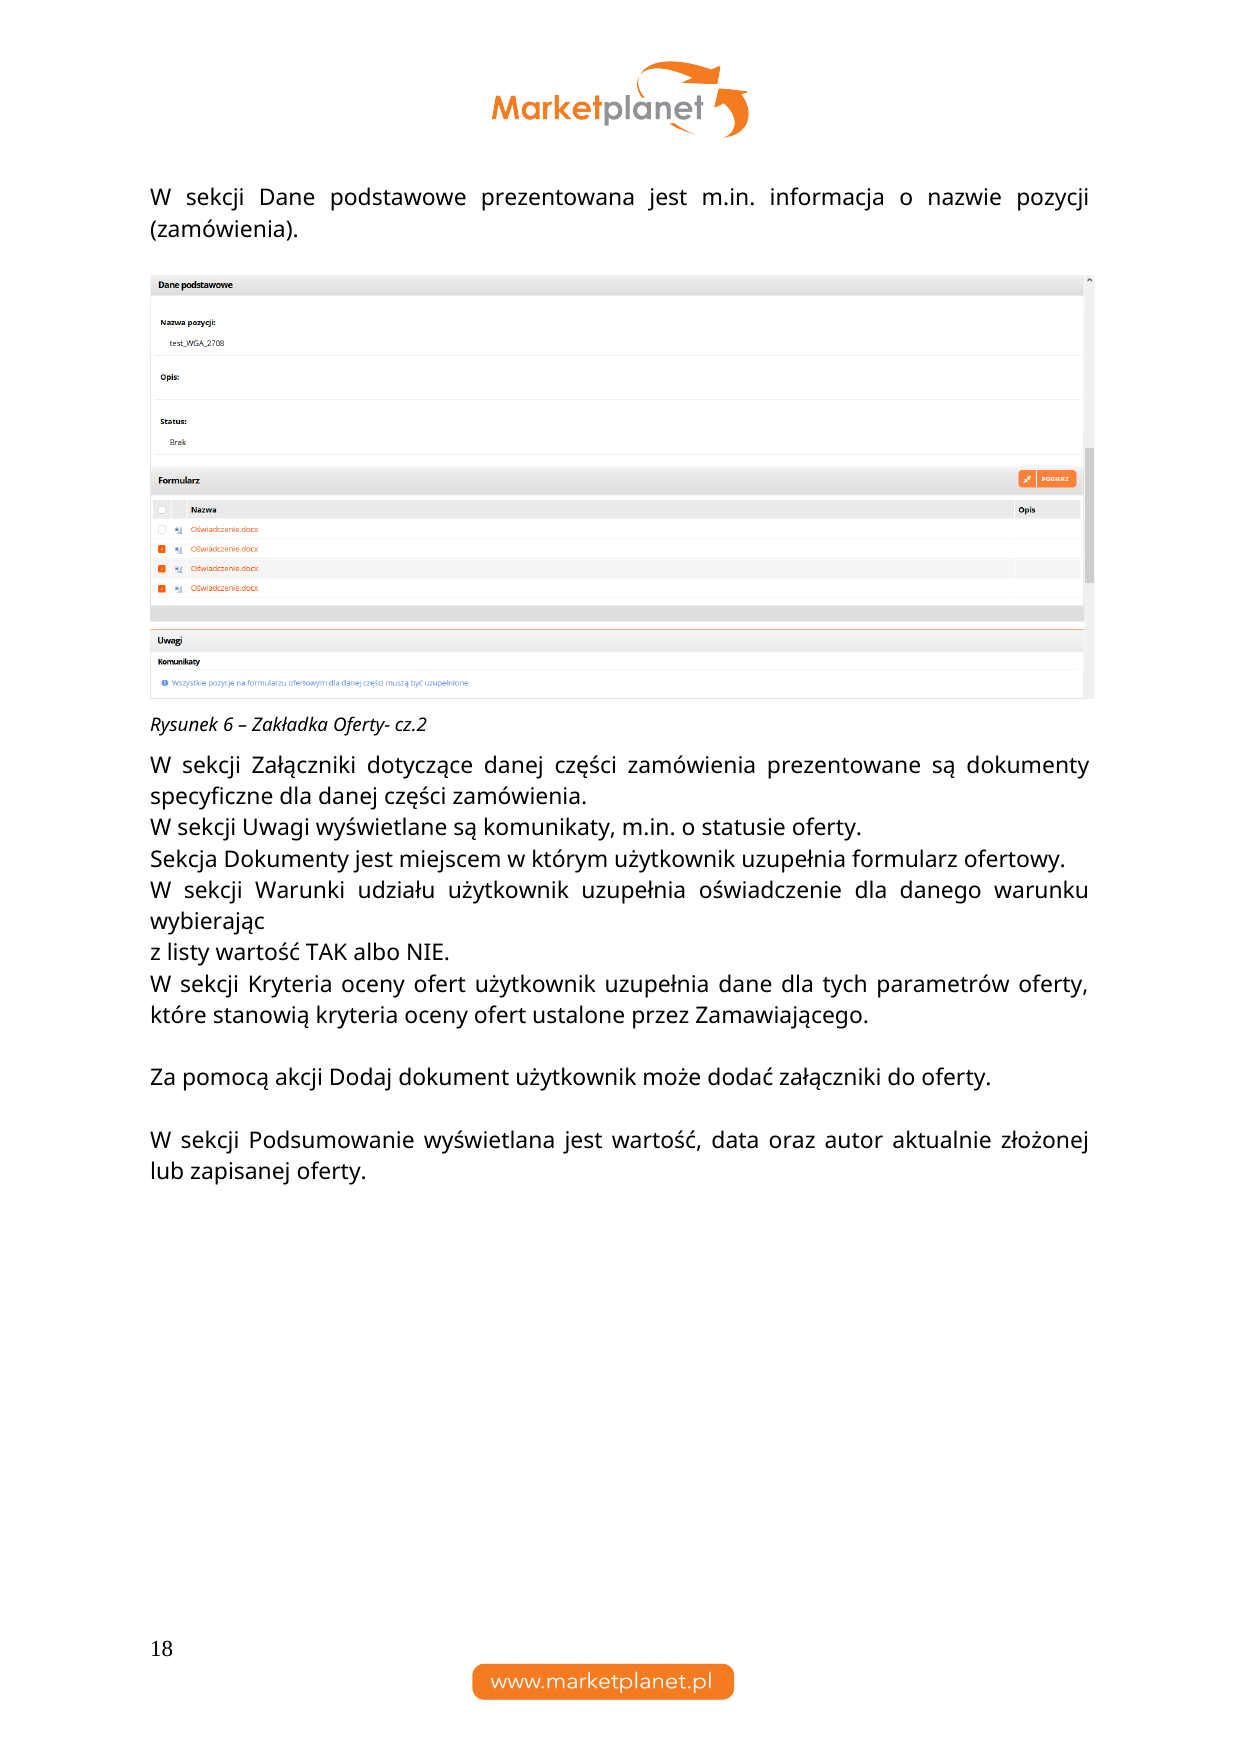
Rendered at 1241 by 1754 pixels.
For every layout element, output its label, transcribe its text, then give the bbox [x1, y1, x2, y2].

picture [482, 52, 759, 145]
picture [448, 1661, 755, 1702]
list Za pomocą akcji Dodaj dokument użytkownik może dodać załączniki do oferty. [150, 1061, 1090, 1093]
list W sekcji Załączniki dotyczące danej części zamówienia prezentowane są dokumenty specyficzne dla danej części zamówienia. [150, 749, 1090, 811]
text W sekcji Dane podstawowe prezentowana jest m.in. informacja o nazwie pozycji (zamówienia). [150, 181, 1090, 244]
list Sekcja Dokumenty jest miejscem w którym użytkownik uzupełnia formularz ofertowy. [150, 843, 1090, 874]
list W sekcji Uwagi wyświetlane są komunikaty, m.in. o statusie oferty. [150, 811, 1090, 843]
list W sekcji Warunki udziału użytkownik uzupełnia oświadczenie dla danego warunku wybierając z listy wartość TAK albo NIE. [150, 874, 1090, 968]
picture [150, 275, 1095, 699]
list W sekcji Kryteria oceny ofert użytkownik uzupełnia dane dla tych parametrów oferty, które stanowią kryteria oceny ofert ustalone przez Zamawiającego. [150, 968, 1090, 1030]
list Rysunek 6 – Zakładka Oferty- cz.2 [150, 711, 1090, 736]
list W sekcji Podsumowanie wyświetlana jest wartość, data oraz autor aktualnie złożonej lub zapisanej oferty. [150, 1124, 1090, 1186]
